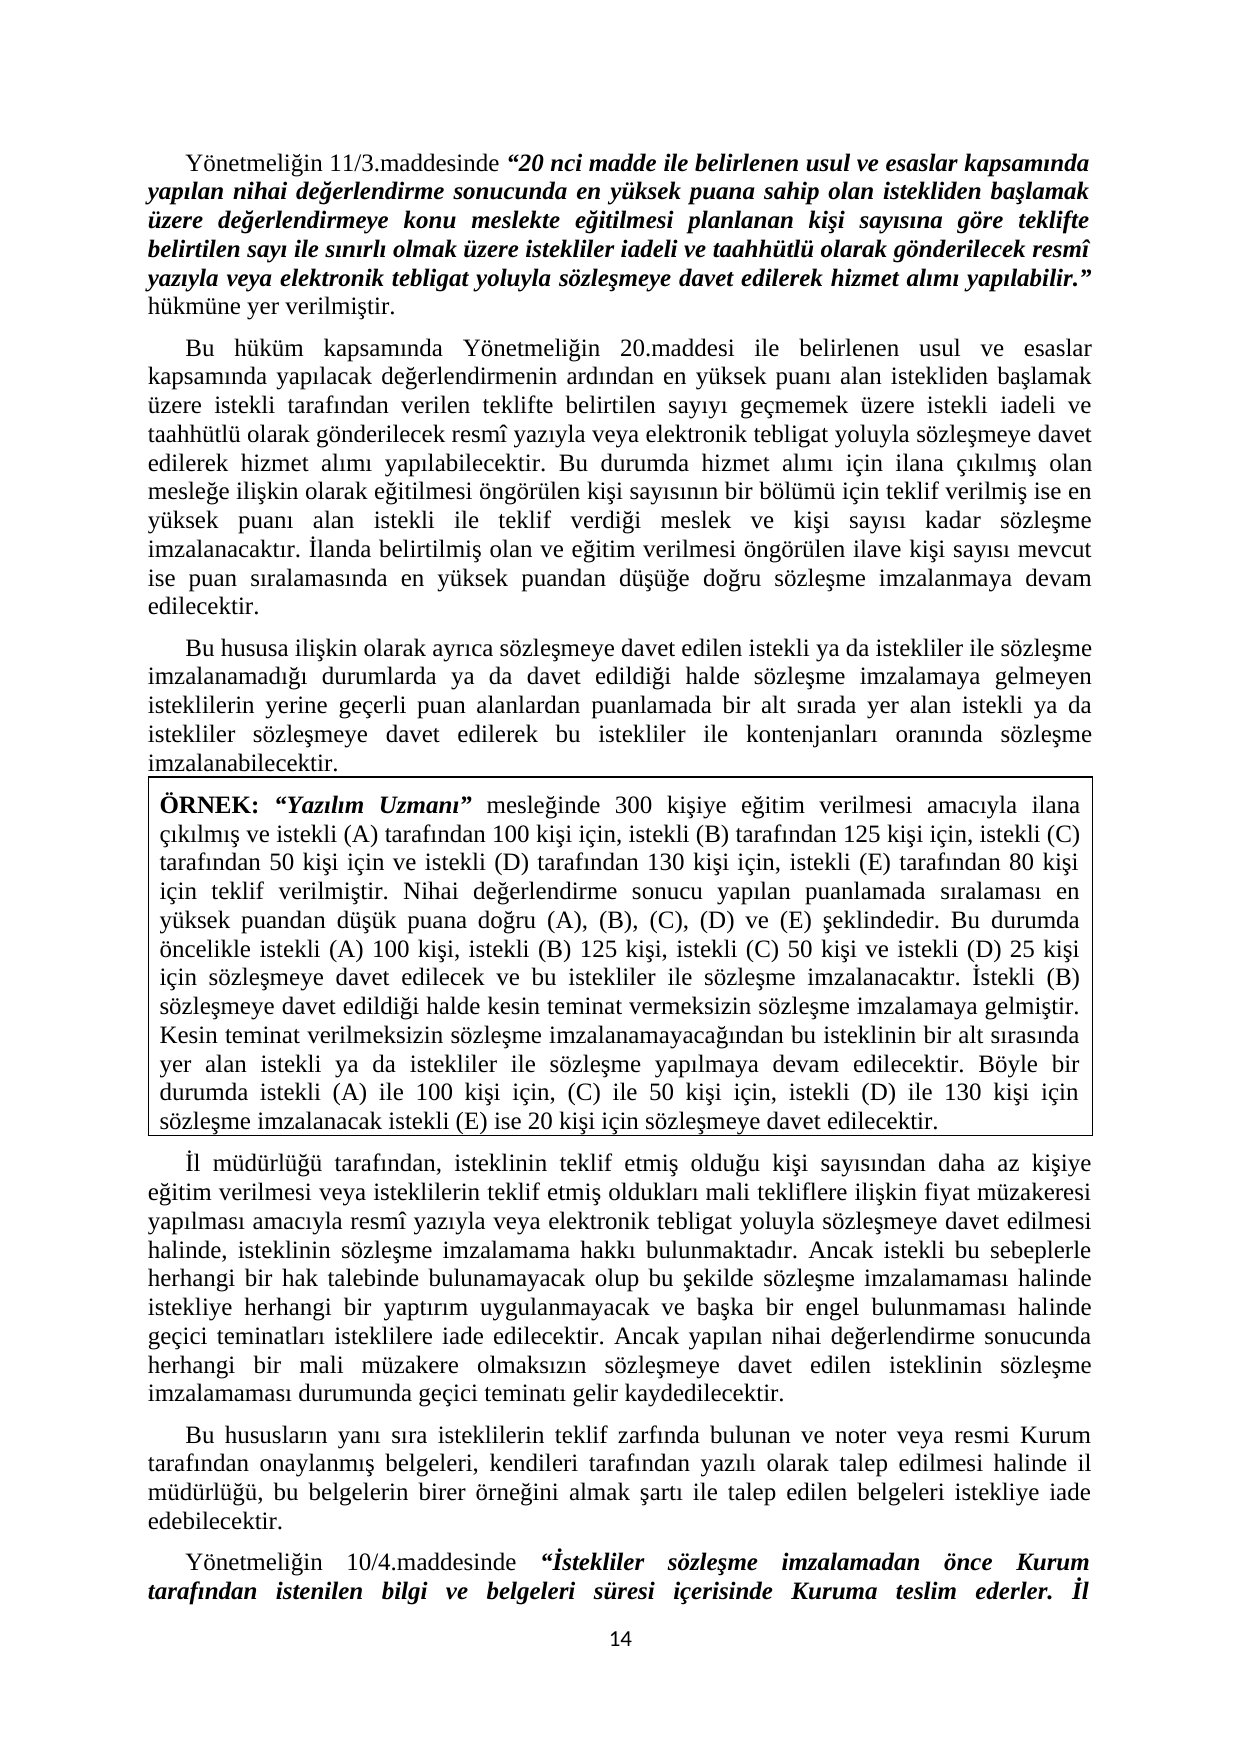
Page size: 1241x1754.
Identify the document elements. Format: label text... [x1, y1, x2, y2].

table_header ÖRNEK: “Yazılım Uzmanı” mesleğinde 300 kişiye eğitim verilmesi amacıyla ilana çıkılmış ve istekli (A) tarafından 100 kişi için, istekli (B) tarafından 125 kişi için, istekli (C) tarafından 50 kişi için ve istekli (D) tarafından 130 kişi için, istekli (E) tarafından 80 kişi için teklif verilmiştir. Nihai değerlendirme sonucu yapılan puanlamada sıralaması en yüksek puandan düşük puana doğru (A), (B), (C), (D) ve (E) şeklindedir. Bu durumda öncelikle istekli (A) 100 kişi, istekli (B) 125 kişi, istekli (C) 50 kişi ve istekli (D) 25 kişi için sözleşmeye davet edilecek ve bu istekliler ile sözleşme imzalanacaktır. İstekli (B) sözleşmeye davet edildiği halde kesin teminat vermeksizin sözleşme imzalamaya gelmiştir. Kesin teminat verilmeksizin sözleşme imzalanamayacağından bu isteklinin bir alt sırasında yer alan istekli ya da istekliler ile sözleşme yapılmaya devam edilecektir. Böyle bir durumda istekli (A) ile 100 kişi için, (C) ile 50 kişi için, istekli (D) ile 130 kişi için sözleşme imzalanacak istekli (E) ise 20 kişi için sözleşmeye davet edilecektir. [149, 778, 1092, 1135]
text Bu hususa ilişkin olarak ayrıca sözleşmeye davet edilen istekli ya da istekliler ile sözleşme imzalanamadığı durumlarda ya da davet edildiği halde sözleşme imzalamaya gelmeyen isteklilerin yerine geçerli puan alanlardan puanlamada bir alt sırada yer alan istekli ya da istekliler sözleşmeye davet edilerek bu istekliler ile kontenjanları oranında sözleşme imzalanabilecektir. [148, 633, 1093, 776]
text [148, 1547, 1093, 1605]
text Yönetmeliğin 11/3.maddesinde “20 nci madde ile belirlenen usul ve esaslar kapsamında yapılan nihai değerlendirme sonucunda en yüksek puana sahip olan istekliden başlamak üzere değerlendirmeye konu meslekte eğitilmesi planlanan kişi sayısına göre teklifte belirtilen sayı ile sınırlı olmak üzere istekliler iadeli ve taahhütlü olarak gönderilecek resmî yazıyla veya elektronik tebligat yoluyla sözleşmeye davet edilerek hizmet alımı yapılabilir.” hükmüne yer verilmiştir. [148, 148, 1093, 320]
text Bu hüküm kapsamında Yönetmeliğin 20.maddesi ile belirlenen usul ve esaslar kapsamında yapılacak değerlendirmenin ardından en yüksek puanı alan istekliden başlamak üzere istekli tarafından verilen teklifte belirtilen sayıyı geçmemek üzere istekli iadeli ve taahhütlü olarak gönderilecek resmî yazıyla veya elektronik tebligat yoluyla sözleşmeye davet edilerek hizmet alımı yapılabilecektir. Bu durumda hizmet alımı için ilana çıkılmış olan mesleğe ilişkin olarak eğitilmesi öngörülen kişi sayısının bir bölümü için teklif verilmiş ise en yüksek puanı alan istekli ile teklif verdiği meslek ve kişi sayısı kadar sözleşme imzalanacaktır. İlanda belirtilmiş olan ve eğitim verilmesi öngörülen ilave kişi sayısı mevcut ise puan sıralamasında en yüksek puandan düşüğe doğru sözleşme imzalanmaya devam edilecektir. [148, 333, 1093, 620]
text İl müdürlüğü tarafından, isteklinin teklif etmiş olduğu kişi sayısından daha az kişiye eğitim verilmesi veya isteklilerin teklif etmiş oldukları mali tekliflere ilişkin fiyat müzakeresi yapılması amacıyla resmî yazıyla veya elektronik tebligat yoluyla sözleşmeye davet edilmesi halinde, isteklinin sözleşme imzalamama hakkı bulunmaktadır. Ancak istekli bu sebeplerle herhangi bir hak talebinde bulunamayacak olup bu şekilde sözleşme imzalamaması halinde istekliye herhangi bir yaptırım uygulanmayacak ve başka bir engel bulunmaması halinde geçici teminatları isteklilere iade edilecektir. Ancak yapılan nihai değerlendirme sonucunda herhangi bir mali müzakere olmaksızın sözleşmeye davet edilen isteklinin sözleşme imzalamaması durumunda geçici teminatı gelir kaydedilecektir. [148, 1148, 1093, 1407]
text Bu hususların yanı sıra isteklilerin teklif zarfında bulunan ve noter veya resmi Kurum tarafından onaylanmış belgeleri, kendileri tarafından yazılı olarak talep edilmesi halinde il müdürlüğü, bu belgelerin birer örneğini almak şartı ile talep edilen belgeleri istekliye iade edebilecektir. [148, 1420, 1093, 1535]
